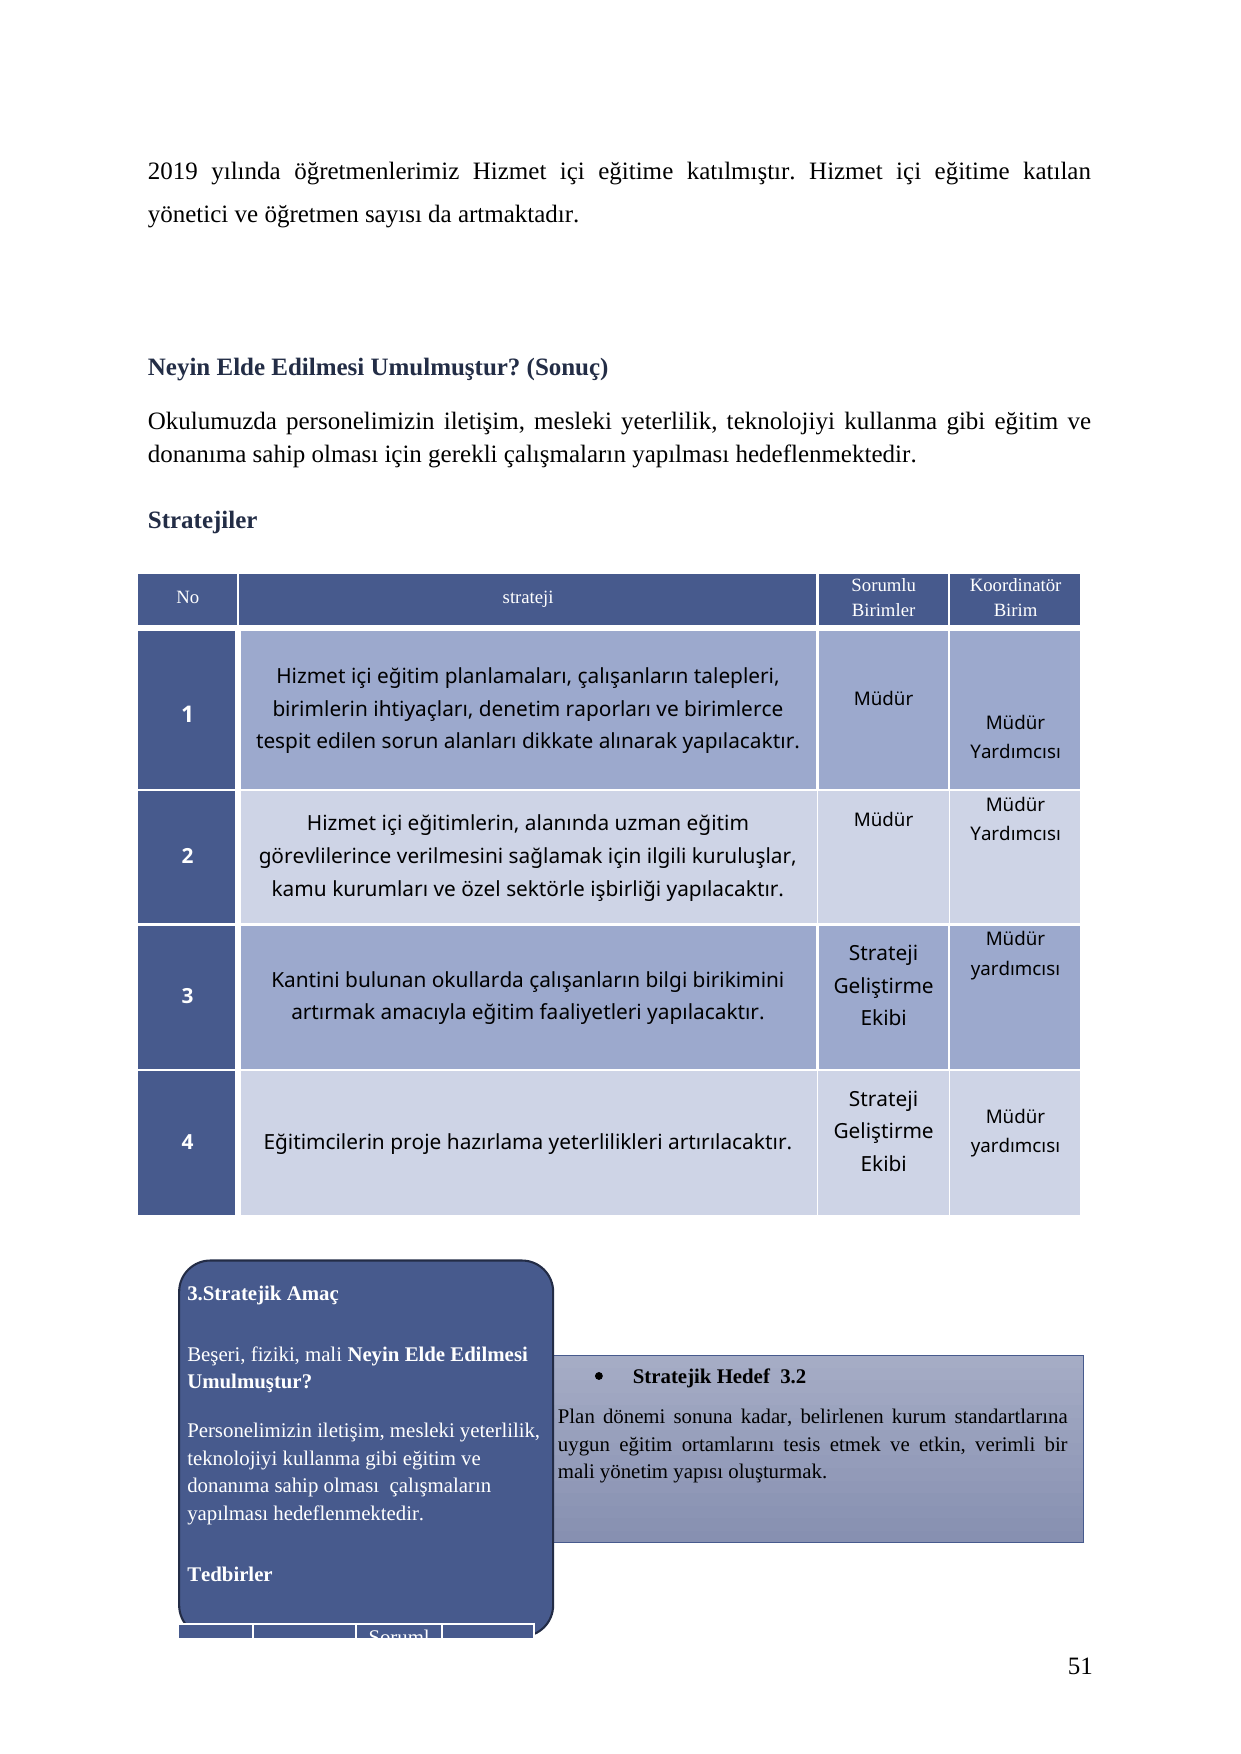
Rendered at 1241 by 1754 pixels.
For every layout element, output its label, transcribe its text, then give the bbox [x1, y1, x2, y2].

text Stratejiler [148, 506, 1093, 534]
table_header Koordinatör Birim [950, 574, 1080, 625]
table_cell Kantini bulunan okullarda çalışanların bilgi birikimini artırmak amacıyla eğitim faaliyetleri yapılacaktır. [241, 926, 816, 1069]
table_cell 3 [138, 926, 235, 1069]
table_header strateji [239, 574, 816, 625]
table_cell Müdür Yardımcısı [950, 791, 1080, 923]
text Okulumuzda personelimizin iletişim, mesleki yeterlilik, teknolojiyi kullanma gibi eğitim ve donanıma sahip olması için gerekli çalışmaların yapılması hedeflenmektedir. [148, 406, 1093, 468]
table_cell Müdür yardımcısı [950, 926, 1080, 1069]
table_cell 2 [138, 791, 235, 923]
table_header Sorumlu Birimler [819, 574, 948, 625]
table_cell Müdür yardımcısı [950, 1071, 1080, 1215]
table_cell 4 [138, 1071, 235, 1215]
table_cell Eğitimcilerin proje hazırlama yeterlilikleri artırılacaktır. [241, 1071, 817, 1215]
table_cell Hizmet içi eğitim planlamaları, çalışanların talepleri, birimlerin ihtiyaçları, denetim raporları ve birimlerce tespit edilen sorun alanları dikkate alınarak yapılacaktır. [241, 631, 816, 789]
table_cell Müdür [818, 791, 949, 923]
table_cell Hizmet içi eğitimlerin, alanında uzman eğitim görevlilerince verilmesini sağlamak için ilgili kuruluşlar, kamu kurumları ve özel sektörle işbirliği yapılacaktır. [241, 791, 817, 923]
table_cell Müdür Yardımcısı [950, 631, 1080, 789]
text Neyin Elde Edilmesi Umulmuştur? (Sonuç) [148, 352, 1093, 381]
text 2019 yılında öğretmenlerimiz Hizmet içi eğitime katılmıştır. Hizmet içi eğitime katılan yönetici ve öğretmen sayısı da artmaktadır. [148, 156, 1093, 228]
table_header No [138, 574, 237, 625]
table_cell Strateji Geliştirme Ekibi [818, 1071, 949, 1215]
table_cell Müdür [819, 631, 948, 789]
table_cell 1 [138, 631, 235, 789]
table_cell Strateji Geliştirme Ekibi [819, 926, 948, 1069]
